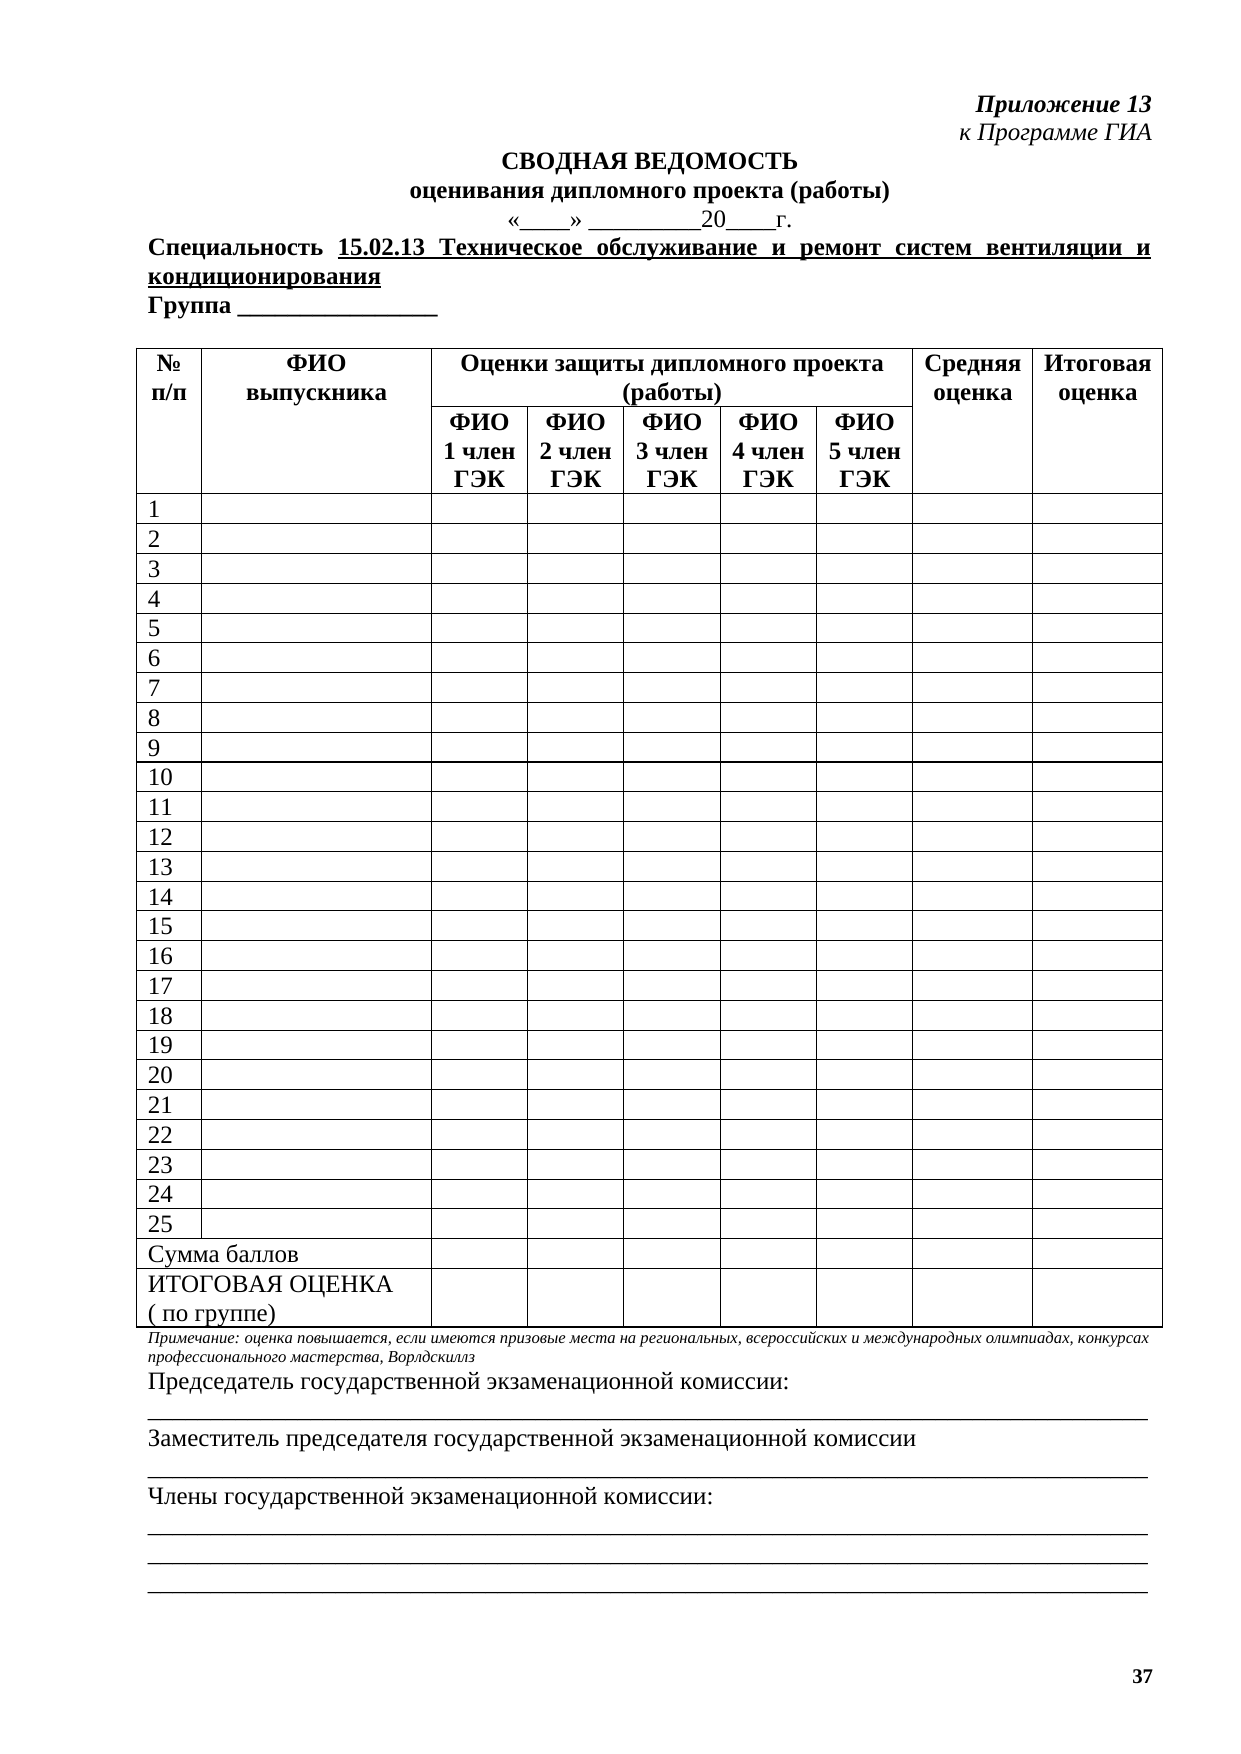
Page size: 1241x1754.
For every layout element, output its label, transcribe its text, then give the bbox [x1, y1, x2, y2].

table_cell [913, 822, 1032, 851]
table_cell 15 [137, 911, 201, 940]
table_cell [817, 1209, 912, 1238]
text ________________________________________________________________________________ [148, 1538, 1152, 1567]
table_cell 19 [137, 1031, 201, 1059]
table_cell [721, 1150, 816, 1178]
table_cell [913, 1150, 1032, 1178]
table_cell [817, 1180, 912, 1208]
table_cell [202, 1120, 431, 1149]
table_cell [432, 673, 527, 702]
table_cell [817, 1269, 912, 1326]
table_cell [817, 643, 912, 672]
table_cell [432, 584, 527, 612]
table_cell [721, 554, 816, 583]
table_cell [817, 1150, 912, 1178]
table_cell 17 [137, 971, 201, 1000]
table_header № п/п [137, 349, 201, 493]
table_header Итоговая оценка [1033, 349, 1162, 493]
table_cell [817, 763, 912, 791]
table_cell [624, 1239, 720, 1268]
table_cell [528, 1001, 623, 1029]
table_cell [432, 852, 527, 881]
table_cell [432, 911, 527, 940]
table_cell [624, 524, 720, 553]
table_cell [528, 614, 623, 642]
table_cell [721, 1209, 816, 1238]
table_cell [817, 1120, 912, 1149]
table_cell [817, 1090, 912, 1119]
table_cell ФИО 1 член ГЭК [432, 407, 527, 493]
table_cell [624, 882, 720, 910]
table_cell [721, 524, 816, 553]
table_cell [913, 554, 1032, 583]
table_cell [1033, 763, 1162, 791]
table_cell [202, 1090, 431, 1119]
table_cell [817, 494, 912, 523]
table_cell [432, 703, 527, 732]
table_cell [202, 1060, 431, 1089]
table_cell [624, 703, 720, 732]
table_cell [817, 941, 912, 970]
table_cell [624, 1209, 720, 1238]
text Специальность 15.02.13 Техническое обслуживание и ремонт систем вентиляции и кондиционирования [148, 232, 1152, 290]
text оценивания дипломного проекта (работы) [148, 175, 1152, 204]
table_cell [721, 941, 816, 970]
table_cell [1033, 971, 1162, 1000]
table_cell [528, 911, 623, 940]
table_cell [202, 1031, 431, 1059]
table_cell [1033, 882, 1162, 910]
table_cell [624, 1150, 720, 1178]
table_cell [202, 1150, 431, 1178]
table_cell [913, 494, 1032, 523]
table_cell [817, 792, 912, 821]
table_cell [913, 643, 1032, 672]
table_cell 21 [137, 1090, 201, 1119]
table_cell [432, 1060, 527, 1089]
table_cell [528, 1239, 623, 1268]
table_cell [432, 941, 527, 970]
table_header ФИО выпускника [202, 349, 431, 493]
table_cell [721, 971, 816, 1000]
table_cell [528, 1269, 623, 1326]
table_cell [624, 643, 720, 672]
table_cell [528, 1180, 623, 1208]
table_cell [528, 1060, 623, 1089]
table_cell [817, 822, 912, 851]
table_cell [432, 763, 527, 791]
table_cell 25 [137, 1209, 201, 1238]
table_cell [432, 1001, 527, 1029]
text СВОДНАЯ ВЕДОМОСТЬ [148, 146, 1152, 175]
table_cell [913, 852, 1032, 881]
table_cell [202, 852, 431, 881]
table_cell [721, 911, 816, 940]
table_cell [432, 1209, 527, 1238]
table_cell [528, 882, 623, 910]
table_cell [528, 1150, 623, 1178]
table_cell [817, 703, 912, 732]
table_cell [1033, 1239, 1162, 1268]
table_cell [432, 524, 527, 553]
table_cell [913, 1060, 1032, 1089]
table_cell [817, 614, 912, 642]
table_cell [817, 852, 912, 881]
text ________________________________________________________________________________ [148, 1394, 1152, 1423]
table_cell [721, 643, 816, 672]
table_cell [624, 614, 720, 642]
table_cell [913, 673, 1032, 702]
text ________________________________________________________________________________ [148, 1452, 1152, 1481]
table_cell [432, 1120, 527, 1149]
table_cell [721, 1120, 816, 1149]
table_cell [721, 673, 816, 702]
table_cell [913, 792, 1032, 821]
table_cell [817, 1031, 912, 1059]
table_cell [202, 584, 431, 612]
table_cell [528, 584, 623, 612]
table_cell 12 [137, 822, 201, 851]
table_cell 10 [137, 763, 201, 791]
table_cell [202, 494, 431, 523]
table_cell [624, 1269, 720, 1326]
table_cell [817, 1239, 912, 1268]
table_cell [1033, 792, 1162, 821]
table_cell [721, 614, 816, 642]
table_cell [913, 703, 1032, 732]
table_cell [817, 673, 912, 702]
table_cell [913, 1090, 1032, 1119]
table_cell [721, 1269, 816, 1326]
table_cell [817, 524, 912, 553]
table_cell [624, 941, 720, 970]
table_cell [202, 733, 431, 761]
table_cell 22 [137, 1120, 201, 1149]
table_cell [721, 1090, 816, 1119]
table_cell [202, 1209, 431, 1238]
text к Программе ГИА [148, 117, 1152, 146]
text Председатель государственной экзаменационной комиссии: [148, 1366, 1152, 1394]
table_cell [528, 852, 623, 881]
table_cell [721, 1031, 816, 1059]
table_cell [1033, 911, 1162, 940]
table_cell [624, 1001, 720, 1029]
table_cell [1033, 1031, 1162, 1059]
table_cell 9 [137, 733, 201, 761]
table_cell 16 [137, 941, 201, 970]
table_cell [913, 733, 1032, 761]
table_cell [1033, 673, 1162, 702]
table_cell [1033, 1209, 1162, 1238]
text Заместитель председателя государственной экзаменационной комиссии [148, 1423, 1152, 1452]
table_cell [528, 1090, 623, 1119]
table_cell [528, 1120, 623, 1149]
table_cell [913, 1001, 1032, 1029]
table_cell ИТОГОВАЯ ОЦЕНКА ( по группе) [137, 1269, 431, 1326]
table_cell [624, 911, 720, 940]
table_cell [624, 1120, 720, 1149]
table_cell [202, 524, 431, 553]
text ________________________________________________________________________________ [148, 1567, 1152, 1596]
table_cell [202, 703, 431, 732]
table_cell [202, 614, 431, 642]
table_cell [721, 703, 816, 732]
table_cell [1033, 703, 1162, 732]
table_cell [721, 494, 816, 523]
table_cell [624, 1180, 720, 1208]
table_cell [913, 1269, 1032, 1326]
table_cell [528, 494, 623, 523]
table_cell [1033, 554, 1162, 583]
table_cell [202, 643, 431, 672]
table_cell [432, 643, 527, 672]
text Группа ________________ [148, 290, 1152, 319]
table_cell [913, 1239, 1032, 1268]
table_cell [1033, 584, 1162, 612]
table_cell [528, 1031, 623, 1059]
table_cell 4 [137, 584, 201, 612]
table_cell [817, 584, 912, 612]
table_cell [528, 1209, 623, 1238]
table_cell [1033, 1060, 1162, 1089]
table_cell [1033, 733, 1162, 761]
table_cell [432, 822, 527, 851]
table_cell [624, 822, 720, 851]
table_cell [624, 733, 720, 761]
table_cell [1033, 1269, 1162, 1326]
table_cell [528, 822, 623, 851]
table_cell [432, 494, 527, 523]
text ________________________________________________________________________________ [148, 1509, 1152, 1538]
table_cell [913, 584, 1032, 612]
text «____» _________20____г. [148, 204, 1152, 232]
table_cell [1033, 1150, 1162, 1178]
table_cell [624, 971, 720, 1000]
table_cell [528, 941, 623, 970]
table_cell [624, 1060, 720, 1089]
table_cell [721, 1180, 816, 1208]
table_cell [817, 554, 912, 583]
table_cell [1033, 643, 1162, 672]
table_cell [721, 1239, 816, 1268]
table_cell [202, 882, 431, 910]
table_cell [1033, 1001, 1162, 1029]
table_cell [432, 1031, 527, 1059]
table_cell [721, 763, 816, 791]
table_cell [624, 1090, 720, 1119]
table_cell ФИО 3 член ГЭК [624, 407, 720, 493]
table_cell [432, 971, 527, 1000]
table_cell [432, 882, 527, 910]
table_cell [528, 763, 623, 791]
table_cell [202, 763, 431, 791]
table_cell [1033, 822, 1162, 851]
table_cell [528, 792, 623, 821]
table_cell 20 [137, 1060, 201, 1089]
table_cell [432, 792, 527, 821]
table_cell [721, 1001, 816, 1029]
table_cell [721, 852, 816, 881]
table_cell [432, 1180, 527, 1208]
table_cell 1 [137, 494, 201, 523]
table_cell [721, 822, 816, 851]
table_cell [913, 1120, 1032, 1149]
table_cell [432, 1239, 527, 1268]
table_cell [817, 882, 912, 910]
table_cell [913, 763, 1032, 791]
table_cell [624, 673, 720, 702]
table_cell [913, 1031, 1032, 1059]
text Приложение 13 [148, 89, 1152, 117]
table_cell [624, 763, 720, 791]
table_cell [432, 733, 527, 761]
table_cell [624, 554, 720, 583]
table_cell [817, 971, 912, 1000]
table_cell [202, 1180, 431, 1208]
table_cell [817, 911, 912, 940]
table_cell [624, 1031, 720, 1059]
table_cell [528, 733, 623, 761]
table_cell ФИО 4 член ГЭК [721, 407, 816, 493]
table_cell [1033, 494, 1162, 523]
table_cell 18 [137, 1001, 201, 1029]
table_cell [1033, 1120, 1162, 1149]
table_cell [817, 1060, 912, 1089]
table_cell [913, 524, 1032, 553]
table_cell [817, 733, 912, 761]
table_cell 2 [137, 524, 201, 553]
table_cell 3 [137, 554, 201, 583]
table_cell 14 [137, 882, 201, 910]
table_cell [624, 792, 720, 821]
table_cell [528, 703, 623, 732]
table_cell [202, 554, 431, 583]
table_cell ФИО 5 член ГЭК [817, 407, 912, 493]
table_cell [721, 733, 816, 761]
table_cell [913, 971, 1032, 1000]
table_cell [1033, 1180, 1162, 1208]
table_cell [202, 911, 431, 940]
table_cell [1033, 1090, 1162, 1119]
table_cell [721, 584, 816, 612]
table_cell 11 [137, 792, 201, 821]
table_cell [913, 1180, 1032, 1208]
table_cell [528, 971, 623, 1000]
table_cell [202, 1001, 431, 1029]
table_cell [432, 1150, 527, 1178]
table_cell [202, 792, 431, 821]
table_cell [202, 971, 431, 1000]
table_cell [913, 911, 1032, 940]
table_cell 8 [137, 703, 201, 732]
table_cell 5 [137, 614, 201, 642]
table_cell [721, 1060, 816, 1089]
table_cell [913, 882, 1032, 910]
table_header Средняя оценка [913, 349, 1032, 493]
table_cell [624, 584, 720, 612]
table_cell [817, 1001, 912, 1029]
table_cell [624, 852, 720, 881]
table_cell 24 [137, 1180, 201, 1208]
text Примечание: оценка повышается, если имеются призовые места на региональных, всероссийских и международных олимпиадах, конкурсах профессионального мастерства, Ворлдскиллз [148, 1328, 1152, 1366]
table_cell [528, 673, 623, 702]
table_cell [721, 792, 816, 821]
table_cell [528, 554, 623, 583]
table_cell ФИО 2 член ГЭК [528, 407, 623, 493]
table_cell [1033, 524, 1162, 553]
table_cell 23 [137, 1150, 201, 1178]
table_cell [202, 941, 431, 970]
table_cell Сумма баллов [137, 1239, 431, 1268]
table_cell [202, 673, 431, 702]
text Члены государственной экзаменационной комиссии: [148, 1481, 1152, 1509]
table_cell 7 [137, 673, 201, 702]
table_cell [432, 614, 527, 642]
table_cell [913, 614, 1032, 642]
table_cell [1033, 614, 1162, 642]
table_cell [913, 1209, 1032, 1238]
table_cell [721, 882, 816, 910]
table_cell [432, 1269, 527, 1326]
table_cell [1033, 941, 1162, 970]
table_cell [1033, 852, 1162, 881]
table_cell 6 [137, 643, 201, 672]
table_cell [624, 494, 720, 523]
table_cell 13 [137, 852, 201, 881]
table_cell [432, 554, 527, 583]
table_cell [528, 643, 623, 672]
table_header Оценки защиты дипломного проекта (работы) [432, 349, 912, 406]
table_cell [432, 1090, 527, 1119]
table_cell [913, 941, 1032, 970]
table_cell [202, 822, 431, 851]
table_cell [528, 524, 623, 553]
